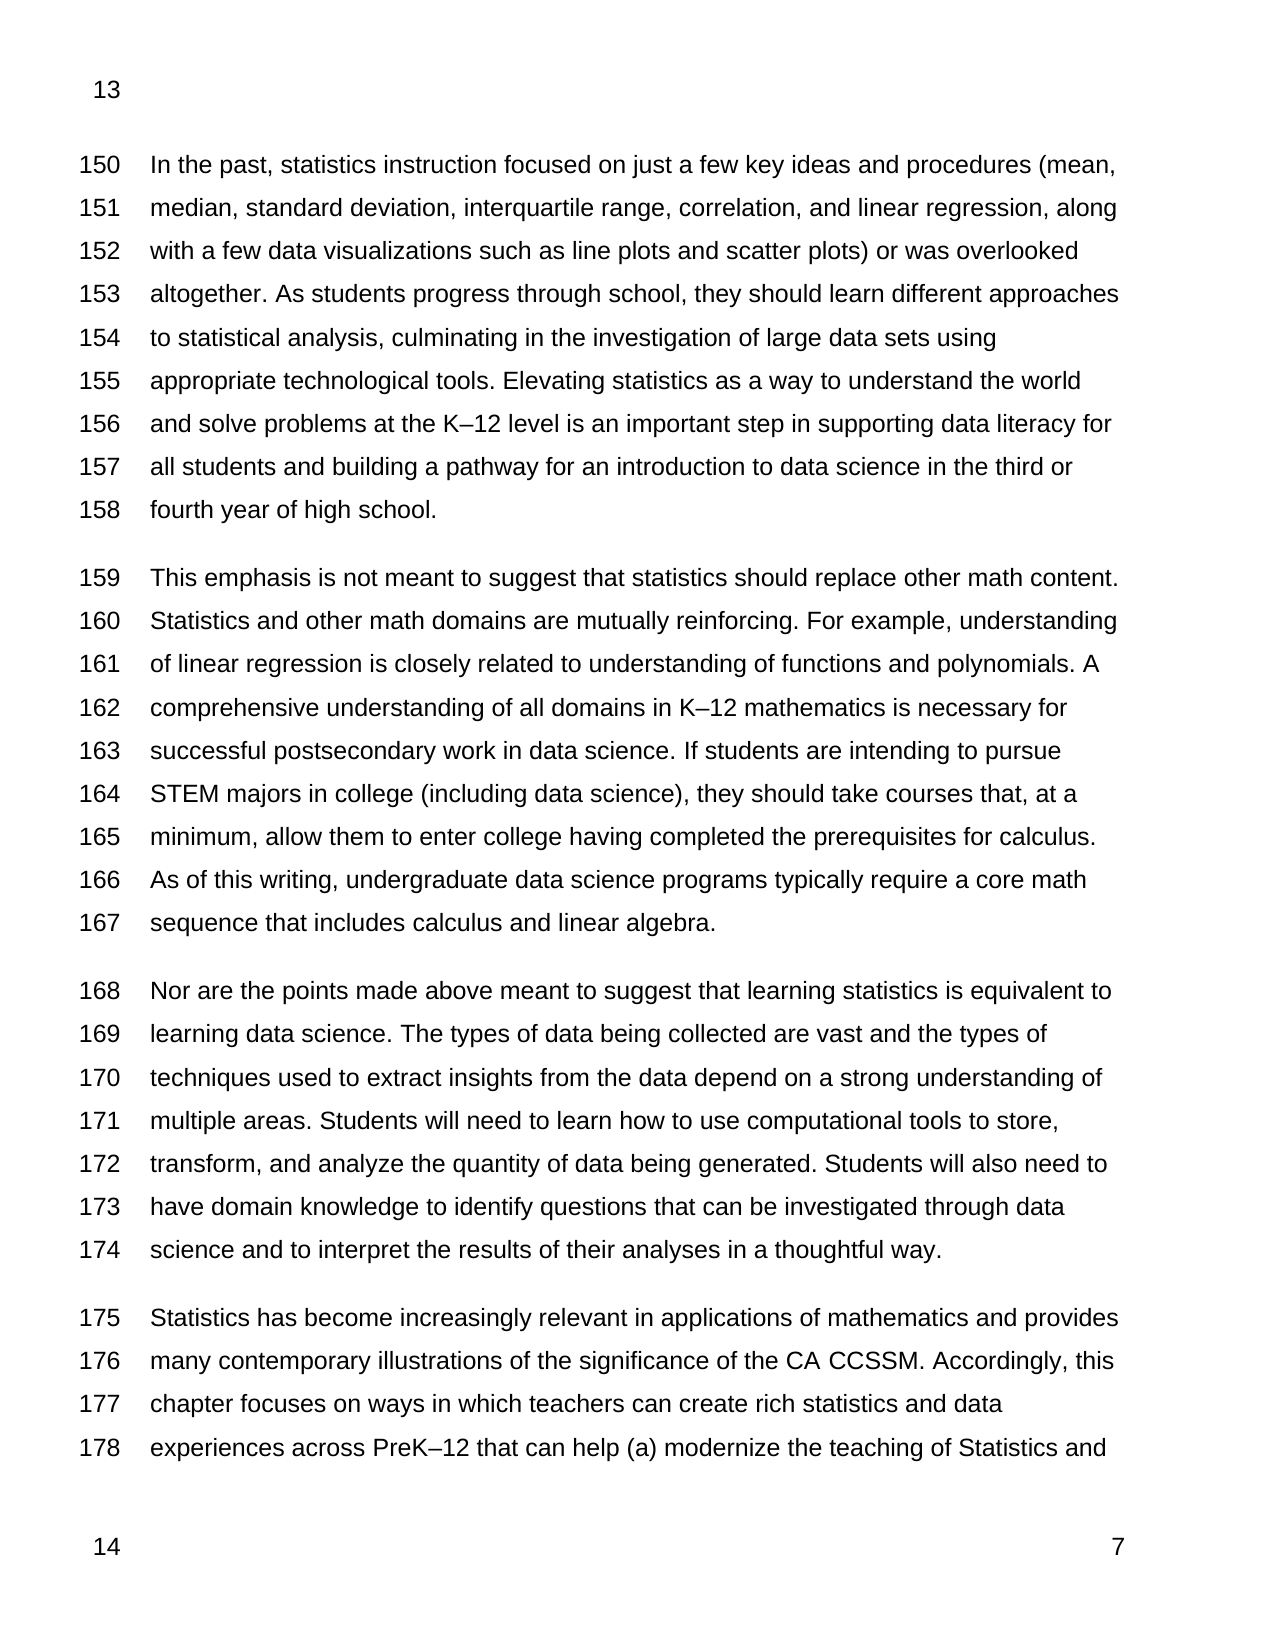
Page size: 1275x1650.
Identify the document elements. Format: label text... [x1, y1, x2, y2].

text This emphasis is not meant to suggest that statistics should replace other math content. Statistics and other math domains are mutually reinforcing. For example, understanding of linear regression is closely related to understanding of functions and polynomials. A comprehensive understanding of all domains in K–12 mathematics is necessary for successful postsecondary work in data science. If students are intending to pursue STEM majors in college (including data science), they should take courses that, at a minimum, allow them to enter college having completed the prerequisites for calculus. As of this writing, undergraduate data science programs typically require a core math sequence that includes calculus and linear algebra. [150, 563, 1125, 937]
text In the past, statistics instruction focused on just a few key ideas and procedures (mean, median, standard deviation, interquartile range, correlation, and linear regression, along with a few data visualizations such as line plots and scatter plots) or was overlooked altogether. As students progress through school, they should learn different approaches to statistical analysis, culminating in the investigation of large data sets using appropriate technological tools. Elevating statistics as a way to understand the world and solve problems at the K–12 level is an important step in supporting data literacy for all students and building a pathway for an introduction to data science in the third or fourth year of high school. [150, 150, 1125, 524]
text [150, 1303, 1125, 1461]
text Nor are the points made above meant to suggest that learning statistics is equivalent to learning data science. The types of data being collected are vast and the types of techniques used to extract insights from the data depend on a strong understanding of multiple areas. Students will need to learn how to use computational tools to store, transform, and analyze the quantity of data being generated. Students will also need to have domain knowledge to identify questions that can be investigated through data science and to interpret the results of their analyses in a thoughtful way. [150, 976, 1125, 1264]
